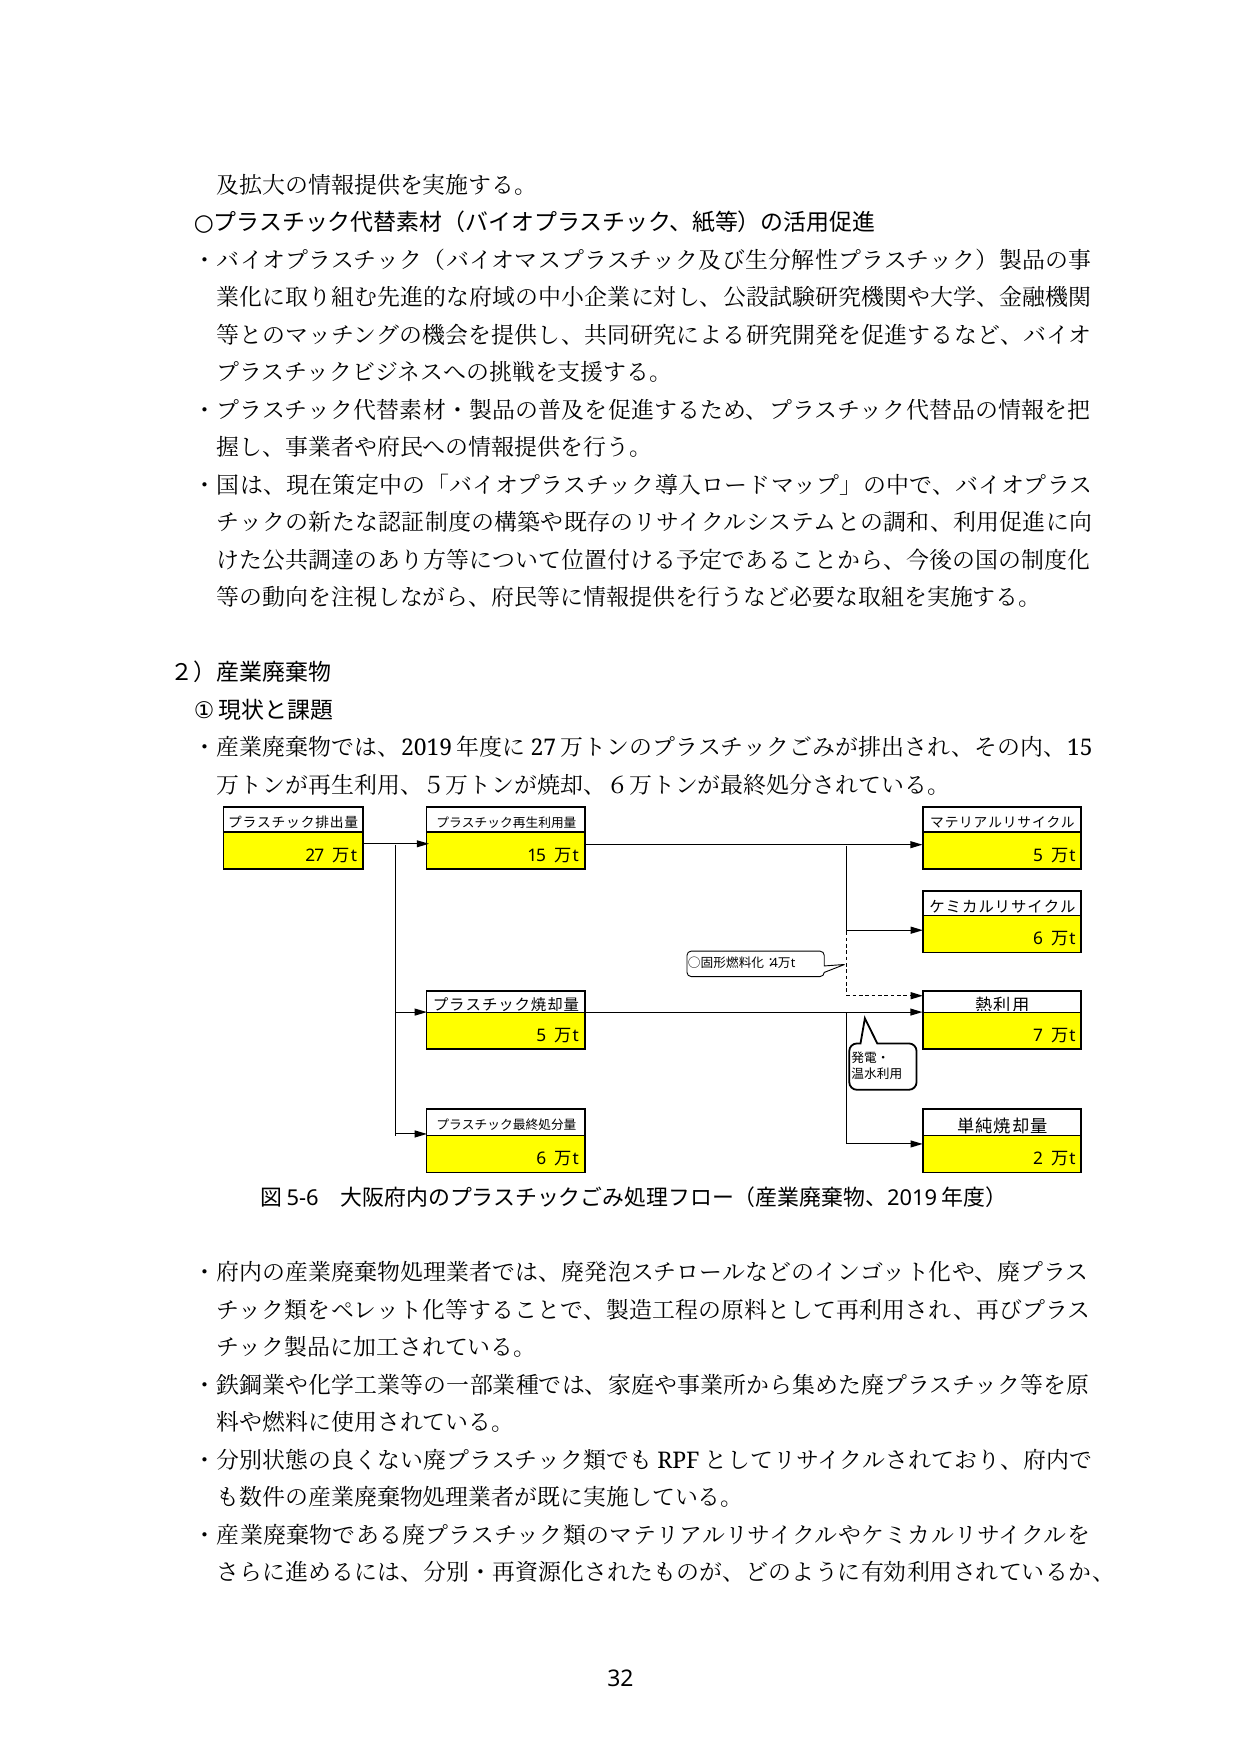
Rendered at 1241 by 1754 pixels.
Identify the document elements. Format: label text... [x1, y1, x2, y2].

text ・府内の産業廃棄物処理業者では、廃発泡スチロールなどのインゴット化や、廃プラスチック類をペレット化等することで、製造工程の原料として再利用され、再びプラスチック製品に加工されている。 [193, 1252, 1092, 1364]
text ・産業廃棄物では、2019年度に27万トンのプラスチックごみが排出され、その内、15万トンが再生利用、５万トンが焼却、６万トンが最終処分されている。 [193, 727, 1092, 802]
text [193, 1514, 1092, 1589]
text ・分別状態の良くない廃プラスチック類でもRPFとしてリサイクルされており、府内でも数件の産業廃棄物処理業者が既に実施している。 [193, 1439, 1092, 1514]
text ・国は、現在策定中の「バイオプラスチック導入ロードマップ」の中で、バイオプラスチックの新たな認証制度の構築や既存のリサイクルシステムとの調和、利用促進に向けた公共調達のあり方等について位置付ける予定であることから、今後の国の制度化等の動向を注視しながら、府民等に情報提供を行うなど必要な取組を実施する。 [193, 464, 1092, 614]
text ・バイオプラスチック（バイオマスプラスチック及び生分解性プラスチック）製品の事業化に取り組む先進的な府域の中小企業に対し、公設試験研究機関や大学、金融機関等とのマッチングの機会を提供し、共同研究による研究開発を促進するなど、バイオプラスチックビジネスへの挑戦を支援する。 [193, 239, 1092, 389]
text ２）産業廃棄物 [148, 652, 1092, 689]
text ・プラスチック代替素材・製品の普及を促進するため、プラスチック代替品の情報を把握し、事業者や府民への情報提供を行う。 [193, 389, 1092, 464]
text ○プラスチック代替素材（バイオプラスチック、紙等）の活用促進 [148, 202, 1092, 239]
text 図5-6 大阪府内のプラスチックごみ処理フロー（産業廃棄物、2019年度） [216, 1177, 1092, 1214]
text ①現状と課題 [148, 689, 1092, 727]
text ・鉄鋼業や化学工業等の一部業種では、家庭や事業所から集めた廃プラスチック等を原料や燃料に使用されている。 [193, 1364, 1092, 1439]
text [193, 164, 1092, 202]
